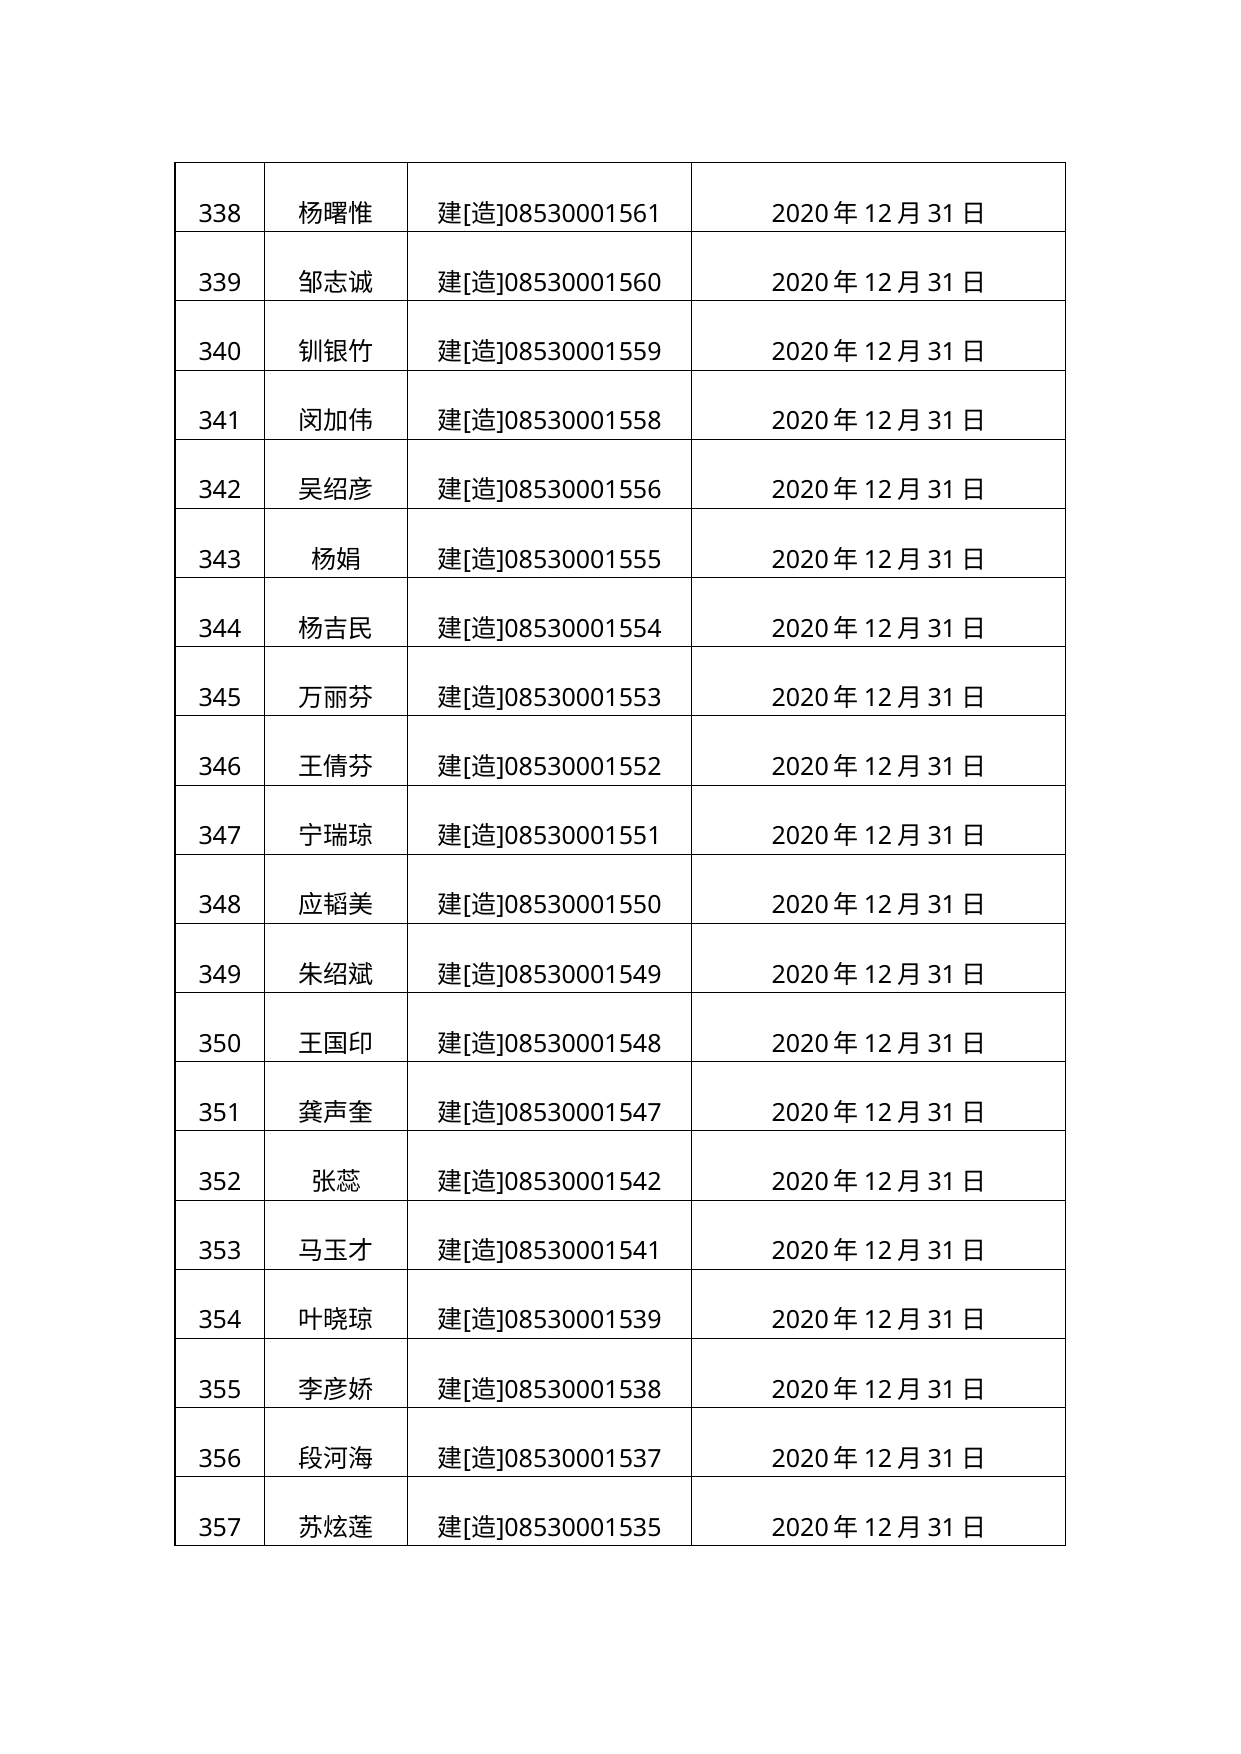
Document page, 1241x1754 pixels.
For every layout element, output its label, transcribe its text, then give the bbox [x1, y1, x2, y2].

table_cell 龚声奎 [265, 1062, 407, 1130]
table_cell 2020年12月31日 [692, 993, 1065, 1061]
table_cell 建[造]08530001537 [408, 1408, 691, 1476]
table_cell 苏炫莲 [265, 1477, 407, 1545]
table_cell 建[造]08530001559 [408, 301, 691, 369]
table_cell 李彦娇 [265, 1339, 407, 1407]
table_cell 346 [176, 716, 264, 784]
table_cell 2020年12月31日 [692, 578, 1065, 646]
table_cell 347 [176, 786, 264, 854]
table_cell 杨曙惟 [265, 163, 407, 231]
table_cell 2020年12月31日 [692, 1339, 1065, 1407]
table_cell 341 [176, 371, 264, 439]
table_cell 2020年12月31日 [692, 301, 1065, 369]
table_cell 建[造]08530001552 [408, 716, 691, 784]
table_cell 340 [176, 301, 264, 369]
table_cell 建[造]08530001549 [408, 924, 691, 992]
table_cell 杨娟 [265, 509, 407, 577]
table_cell 朱绍斌 [265, 924, 407, 992]
table_cell 355 [176, 1339, 264, 1407]
table_cell 352 [176, 1131, 264, 1199]
table_cell 建[造]08530001553 [408, 647, 691, 715]
table_cell 2020年12月31日 [692, 1477, 1065, 1545]
table_cell 351 [176, 1062, 264, 1130]
table_cell 邹志诚 [265, 232, 407, 300]
table_cell 建[造]08530001555 [408, 509, 691, 577]
table_cell 342 [176, 440, 264, 508]
table_cell 344 [176, 578, 264, 646]
table_cell 356 [176, 1408, 264, 1476]
table_cell 2020年12月31日 [692, 232, 1065, 300]
table_cell 建[造]08530001560 [408, 232, 691, 300]
table_cell 建[造]08530001535 [408, 1477, 691, 1545]
table_cell 345 [176, 647, 264, 715]
table_cell 354 [176, 1270, 264, 1338]
table_cell 2020年12月31日 [692, 1062, 1065, 1130]
table_cell 2020年12月31日 [692, 786, 1065, 854]
table_cell 马玉才 [265, 1201, 407, 1269]
table_cell 杨吉民 [265, 578, 407, 646]
table_cell 闵加伟 [265, 371, 407, 439]
table_cell 建[造]08530001541 [408, 1201, 691, 1269]
table_cell 2020年12月31日 [692, 716, 1065, 784]
table_cell 段河海 [265, 1408, 407, 1476]
table_cell 宁瑞琼 [265, 786, 407, 854]
table_cell 338 [176, 163, 264, 231]
table_cell 2020年12月31日 [692, 924, 1065, 992]
table_cell 张蕊 [265, 1131, 407, 1199]
table_cell 350 [176, 993, 264, 1061]
table_cell 2020年12月31日 [692, 371, 1065, 439]
table_cell 应韬美 [265, 855, 407, 923]
table_cell 353 [176, 1201, 264, 1269]
table_cell 建[造]08530001561 [408, 163, 691, 231]
table_cell 348 [176, 855, 264, 923]
table_cell 357 [176, 1477, 264, 1545]
table_cell 王倩芬 [265, 716, 407, 784]
table_cell 2020年12月31日 [692, 163, 1065, 231]
table_cell 建[造]08530001548 [408, 993, 691, 1061]
table_cell 建[造]08530001554 [408, 578, 691, 646]
table_cell 叶晓琼 [265, 1270, 407, 1338]
table_cell 2020年12月31日 [692, 509, 1065, 577]
table_cell 2020年12月31日 [692, 647, 1065, 715]
table_cell 343 [176, 509, 264, 577]
table_cell 2020年12月31日 [692, 1131, 1065, 1199]
table_cell 2020年12月31日 [692, 1270, 1065, 1338]
table_cell 钏银竹 [265, 301, 407, 369]
table_cell 万丽芬 [265, 647, 407, 715]
table_cell 2020年12月31日 [692, 855, 1065, 923]
table_cell 建[造]08530001551 [408, 786, 691, 854]
table_cell 2020年12月31日 [692, 1201, 1065, 1269]
table_cell 2020年12月31日 [692, 440, 1065, 508]
table_cell 建[造]08530001550 [408, 855, 691, 923]
table_cell 建[造]08530001556 [408, 440, 691, 508]
table_cell 建[造]08530001539 [408, 1270, 691, 1338]
table_cell 建[造]08530001558 [408, 371, 691, 439]
table_cell 建[造]08530001538 [408, 1339, 691, 1407]
table_cell 建[造]08530001547 [408, 1062, 691, 1130]
table_cell 339 [176, 232, 264, 300]
table_cell 王国印 [265, 993, 407, 1061]
table_cell 349 [176, 924, 264, 992]
table_cell 吴绍彦 [265, 440, 407, 508]
table_cell 建[造]08530001542 [408, 1131, 691, 1199]
table_cell 2020年12月31日 [692, 1408, 1065, 1476]
